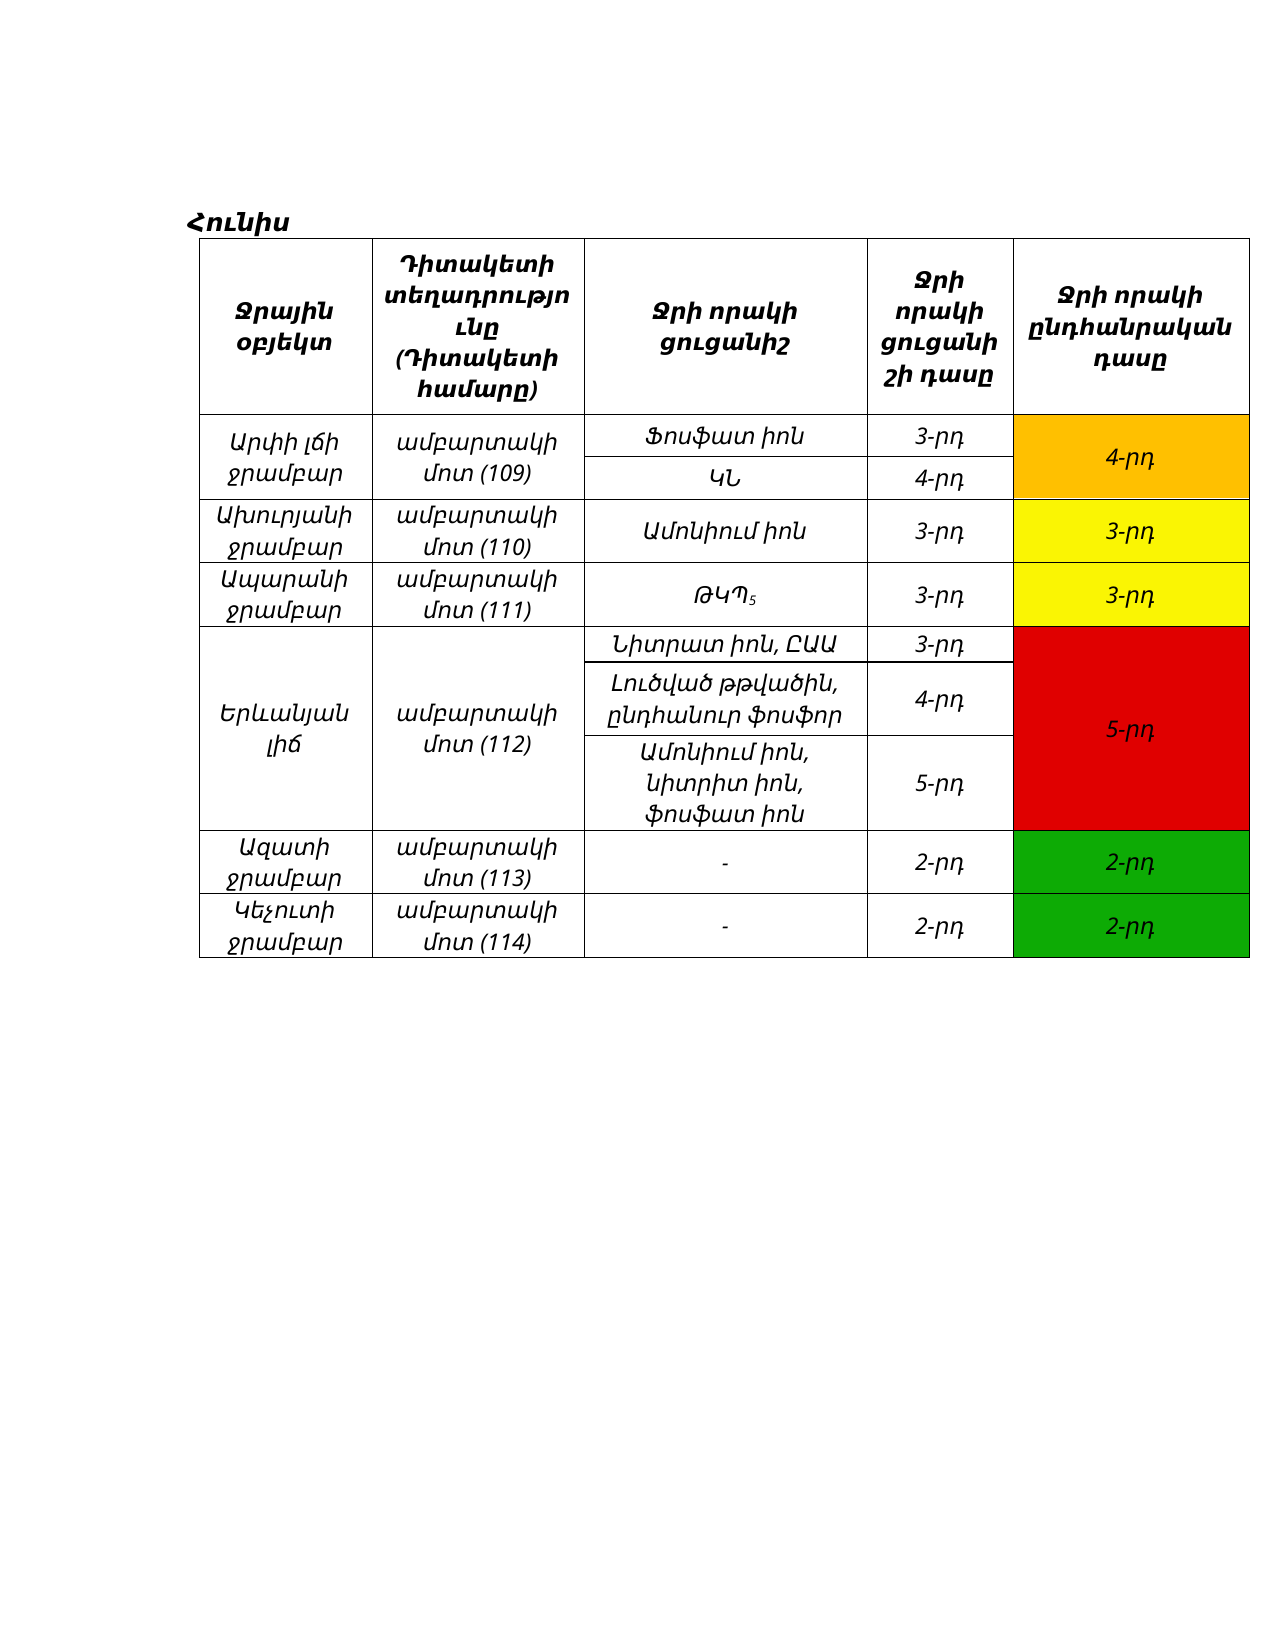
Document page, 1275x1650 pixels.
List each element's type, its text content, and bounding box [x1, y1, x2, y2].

table_cell ամբարտակի մոտ (114) [373, 894, 584, 957]
table_header Ջրային օբյեկտ [200, 239, 372, 414]
table_cell 2-րդ [1014, 831, 1249, 893]
table_cell ԹԿՊ5 [585, 563, 867, 626]
table_cell ամբարտակի մոտ (113) [373, 831, 584, 893]
table_cell - [585, 831, 867, 893]
table_cell ամբարտակի մոտ (111) [373, 563, 584, 626]
table_cell Երևանյան լիճ [200, 627, 372, 830]
table_cell Ապարանի ջրամբար [200, 563, 372, 626]
table_header Դիտակետի տեղադրությունը (Դիտակետի համարը) [373, 239, 584, 414]
table_cell 4-րդ [868, 663, 1013, 735]
table_cell ԿՆ [585, 457, 867, 498]
table_cell Ամոնիում իոն [585, 500, 867, 562]
table_cell Արփի լճի ջրամբար [200, 415, 372, 498]
table_cell Ֆոսֆատ իոն [585, 415, 867, 456]
table_cell 3-րդ [1014, 563, 1249, 626]
table_cell Կեչուտի ջրամբար [200, 894, 372, 957]
table_cell Ախուրյանի ջրամբար [200, 500, 372, 562]
table_cell - [585, 894, 867, 957]
table_cell 2-րդ [868, 831, 1013, 893]
table_cell 2-րդ [868, 894, 1013, 957]
table_header Ջրի որակի ցուցանիշի դասը [868, 239, 1013, 414]
table_cell 4-րդ [868, 457, 1013, 498]
table_cell ամբարտակի մոտ (109) [373, 415, 584, 498]
table_cell Ազատի ջրամբար [200, 831, 372, 893]
table_cell 2-րդ [1014, 894, 1249, 957]
table_cell Նիտրատ իոն, ԸԱԱ [585, 627, 867, 661]
table_cell 3-րդ [1014, 500, 1249, 562]
table_cell 3-րդ [868, 415, 1013, 456]
table_cell 5-րդ [868, 736, 1013, 830]
table_cell Ամոնիում իոն, նիտրիտ իոն, ֆոսֆատ իոն [585, 736, 867, 830]
table_cell ամբարտակի մոտ (112) [373, 627, 584, 830]
table_cell 5-րդ [1014, 627, 1249, 830]
table_cell 3-րդ [868, 563, 1013, 626]
table_header Ջրի որակի ընդհանրական դասը [1014, 239, 1249, 414]
table_header Ջրի որակի ցուցանիշ [585, 239, 867, 414]
table_cell 3-րդ [868, 627, 1013, 661]
table_cell Լուծված թթվածին, ընդհանուր ֆոսֆոր [585, 663, 867, 735]
table_cell ամբարտակի մոտ (110) [373, 500, 584, 562]
text Հունիս [187, 208, 1087, 237]
table_cell 4-րդ [1014, 415, 1249, 498]
table_cell 3-րդ [868, 500, 1013, 562]
